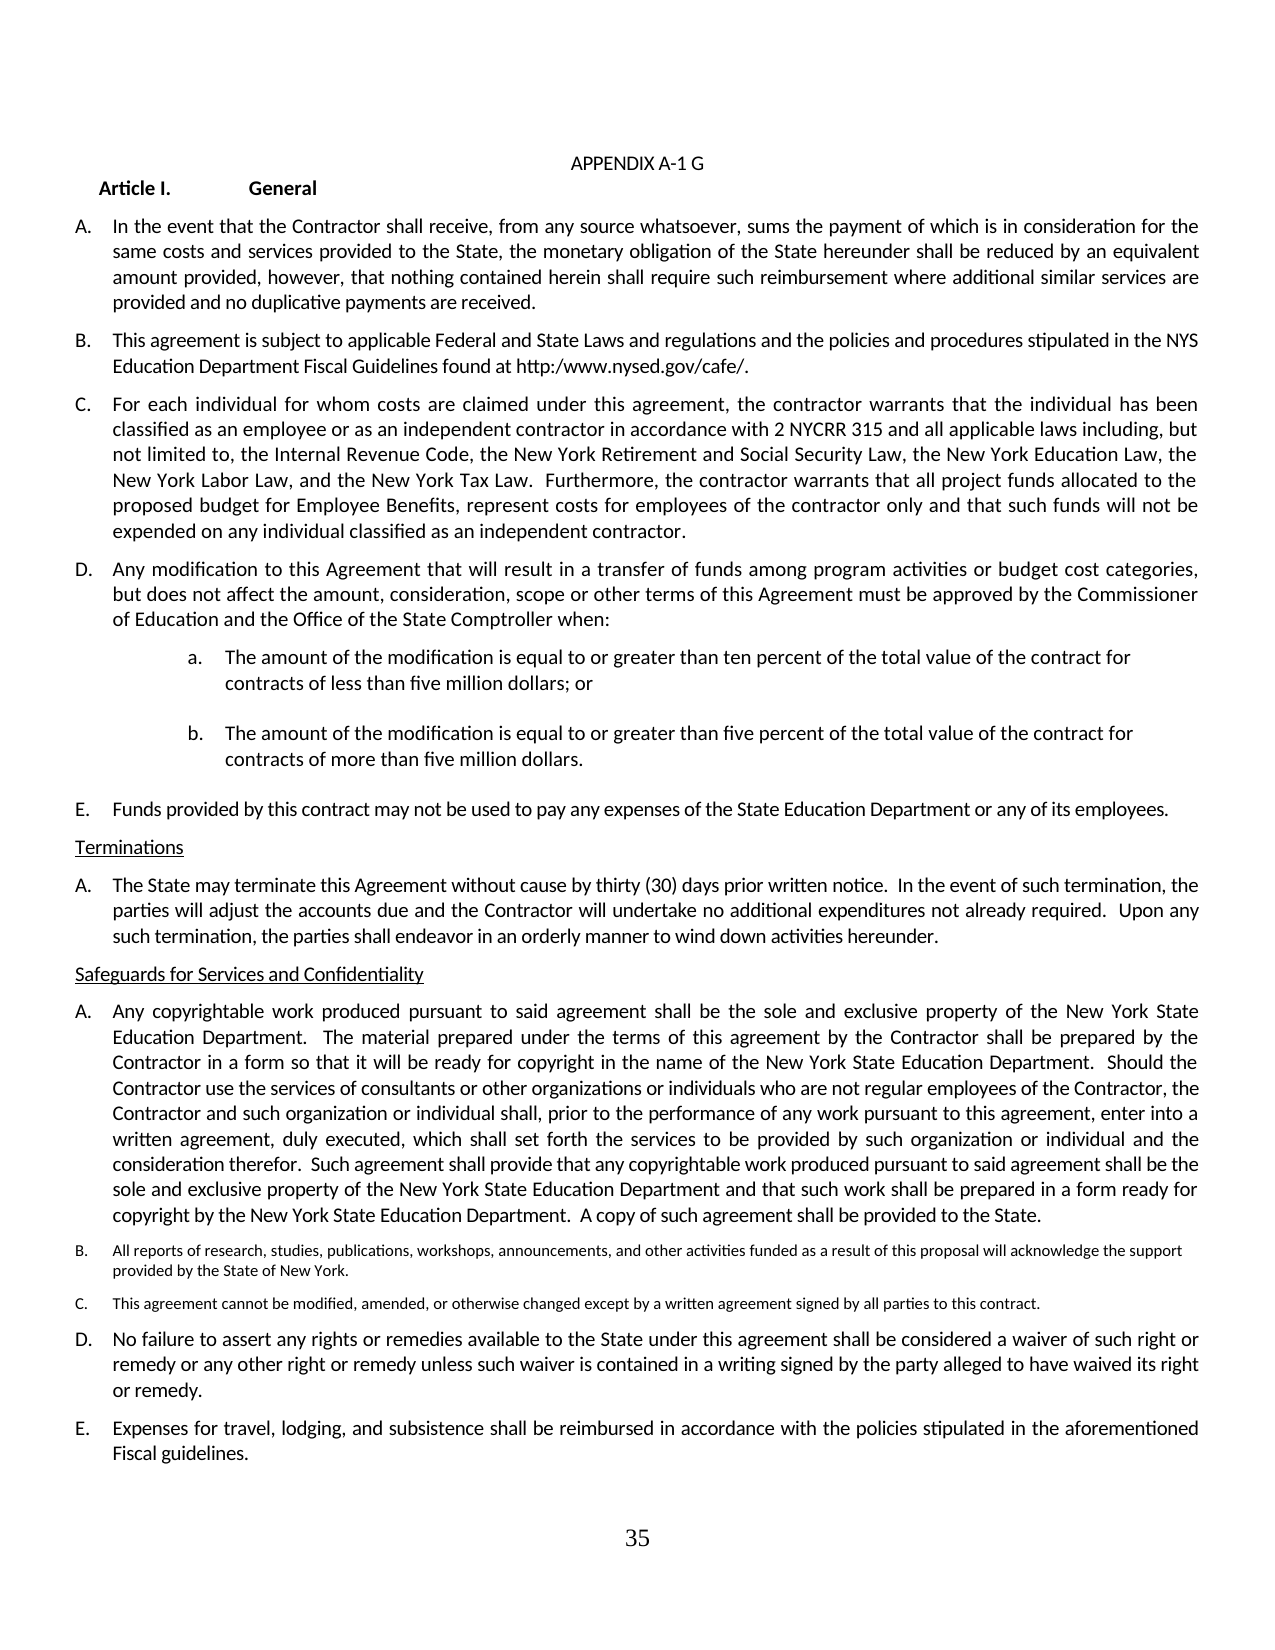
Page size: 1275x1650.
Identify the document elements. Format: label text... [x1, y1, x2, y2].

list In the event that the Contractor shall receive, from any source whatsoever, sums the payment of which is in consideration for the same costs and services provided to the State, the monetary obligation of the State hereunder shall be reduced by an equivalent amount provided, however, that nothing contained herein shall require such reimbursement where additional similar services are provided and no duplicative payments are received. [75, 213, 1200, 315]
list For each individual for whom costs are claimed under this agreement, the contractor warrants that the individual has been classified as an employee or as an independent contractor in accordance with 2 NYCRR 315 and all applicable laws including, but not limited to, the Internal Revenue Code, the New York Retirement and Social Security Law, the New York Education Law, the New York Labor Law, and the New York Tax Law. Furthermore, the contractor warrants that all project funds allocated to the proposed budget for Employee Benefits, represent costs for employees of the contractor only and that such funds will not be expended on any individual classified as an independent contractor. [75, 391, 1200, 543]
list This agreement is subject to applicable Federal and State Laws and regulations and the policies and procedures stipulated in the NYS Education Department Fiscal Guidelines found at http:/www.nysed.gov/cafe/. [75, 327, 1200, 378]
text APPENDIX A-1 G [75, 150, 1200, 175]
list The amount of the modification is equal to or greater than five percent of the total value of the contract for contracts of more than five million dollars. [187, 720, 1200, 771]
list The amount of the modification is equal to or greater than ten percent of the total value of the contract for contracts of less than five million dollars; or [187, 644, 1200, 695]
text Safeguards for Services and Confidentiality [75, 961, 1200, 986]
text D. No failure to assert any rights or remedies available to the State under this agreement shall be considered a waiver of such right or remedy or any other right or remedy unless such waiver is contained in a writing signed by the party alleged to have waived its right or remedy. [75, 1326, 1200, 1402]
text C. This agreement cannot be modified, amended, or otherwise changed except by a written agreement signed by all parties to this contract. [75, 1293, 1200, 1313]
text E. Expenses for travel, lodging, and subsistence shall be reimbursed in accordance with the policies stipulated in the aforementioned Fiscal guidelines. [75, 1415, 1200, 1466]
list Any copyrightable work produced pursuant to said agreement shall be the sole and exclusive property of the New York State Education Department. The material prepared under the terms of this agreement by the Contractor shall be prepared by the Contractor in a form so that it will be ready for copyright in the name of the New York State Education Department. Should the Contractor use the services of consultants or other organizations or individuals who are not regular employees of the Contractor, the Contractor and such organization or individual shall, prior to the performance of any work pursuant to this agreement, enter into a written agreement, duly executed, which shall set forth the services to be provided by such organization or individual and the consideration therefor. Such agreement shall provide that any copyrightable work produced pursuant to said agreement shall be the sole and exclusive property of the New York State Education Department and that such work shall be prepared in a form ready for copyright by the New York State Education Department. A copy of such agreement shall be provided to the State. [75, 999, 1200, 1227]
list Any modification to this Agreement that will result in a transfer of funds among program activities or budget cost categories, but does not affect the amount, consideration, scope or other terms of this Agreement must be approved by the Commissioner of Education and the Office of the State Comptroller when: [75, 556, 1200, 632]
subtitle General [99, 175, 1200, 201]
text B. All reports of research, studies, publications, workshops, announcements, and other activities funded as a result of this proposal will acknowledge the support provided by the State of New York. [75, 1240, 1200, 1281]
text Terminations [75, 834, 1200, 859]
list Funds provided by this contract may not be used to pay any expenses of the State Education Department or any of its employees. [75, 796, 1200, 822]
list The State may terminate this Agreement without cause by thirty (30) days prior written notice. In the event of such termination, the parties will adjust the accounts due and the Contractor will undertake no additional expenditures not already required. Upon any such termination, the parties shall endeavor in an orderly manner to wind down activities hereunder. [75, 872, 1200, 948]
